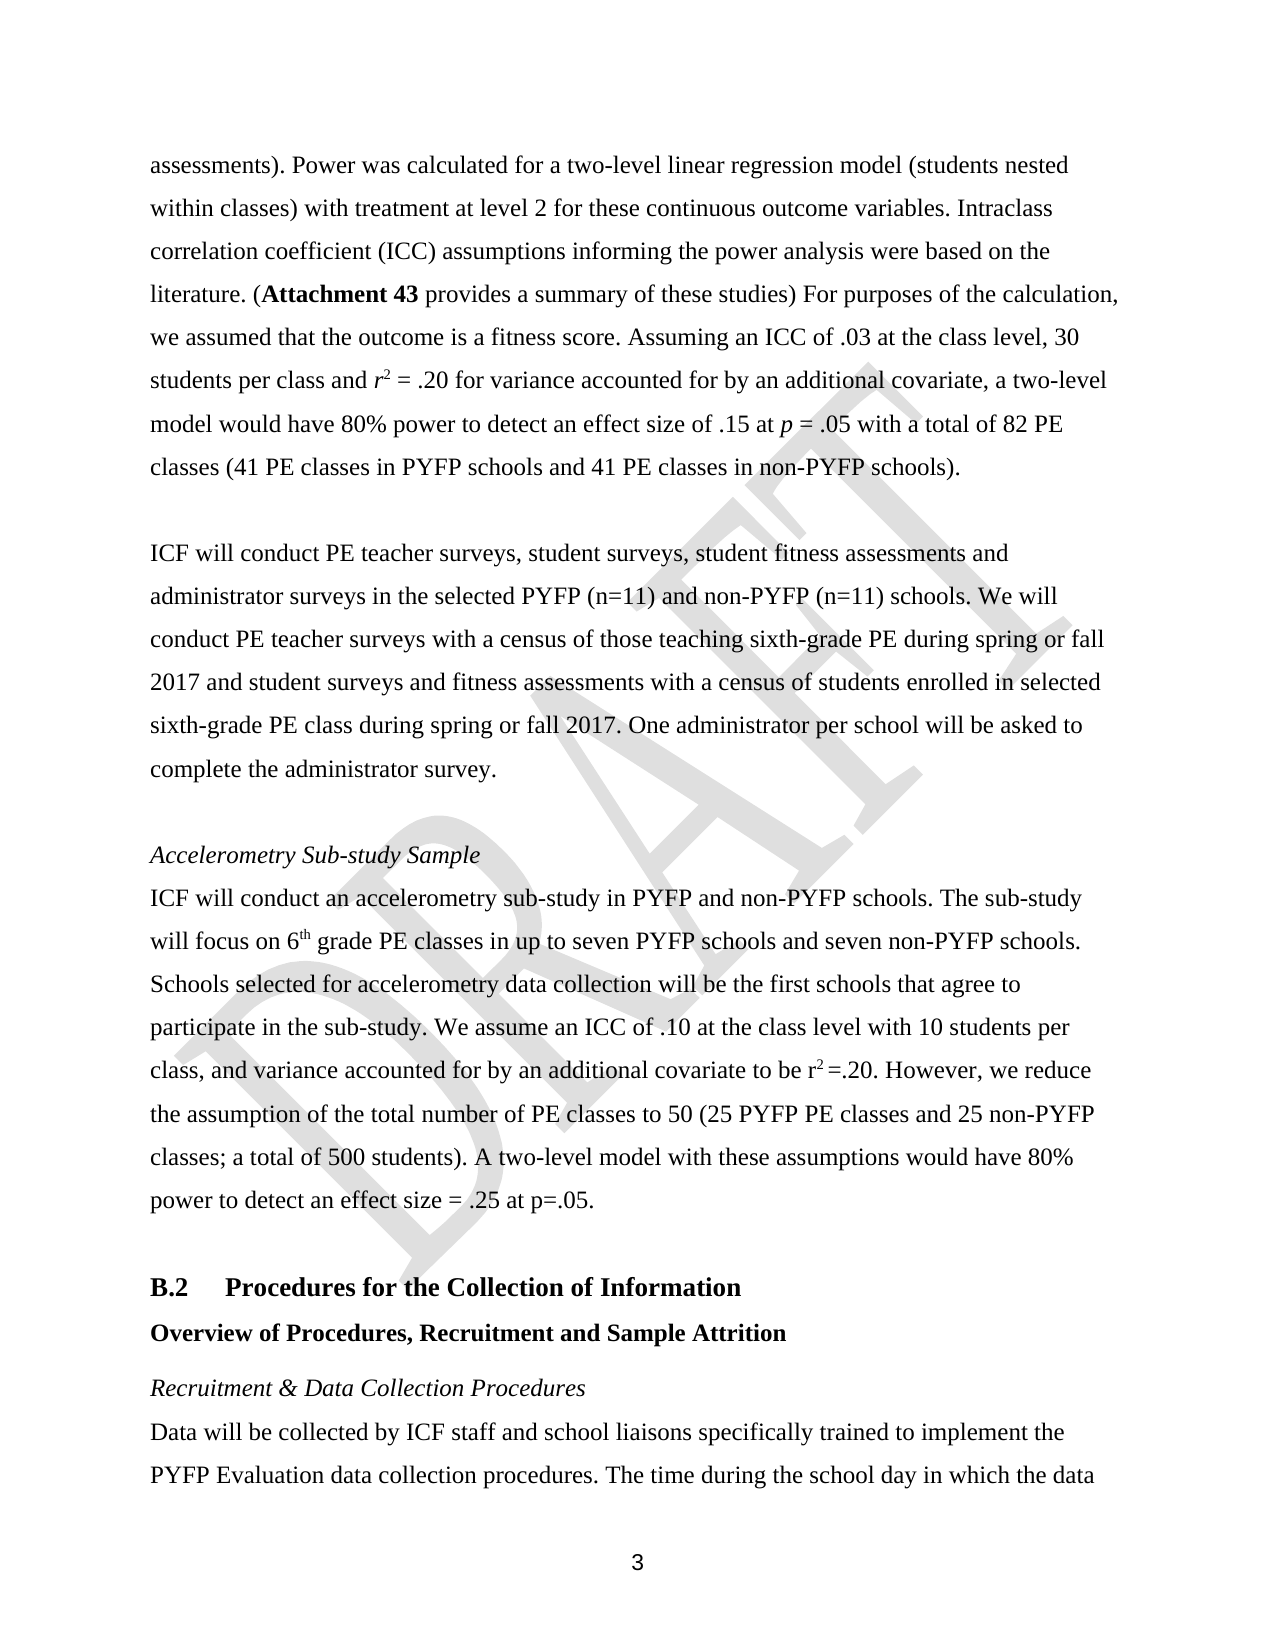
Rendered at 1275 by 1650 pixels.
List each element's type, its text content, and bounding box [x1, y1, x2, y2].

text Recruitment & Data Collection Procedures [150, 1373, 1125, 1402]
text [150, 150, 1125, 481]
text ICF will conduct PE teacher surveys, student surveys, student fitness assessments and administrator surveys in the selected PYFP (n=11) and non-PYFP (n=11) schools. We will conduct PE teacher surveys with a census of those teaching sixth-grade PE during spring or fall 2017 and student surveys and fitness assessments with a census of students enrolled in selected sixth-grade PE class during spring or fall 2017. One administrator per school will be asked to complete the administrator survey. [150, 538, 1125, 782]
text ICF will conduct an accelerometry sub-study in PYFP and non-PYFP schools. The sub-study will focus on 6th grade PE classes in up to seven PYFP schools and seven non-PYFP schools. Schools selected for accelerometry data collection will be the first schools that agree to participate in the sub-study. We assume an ICC of .10 at the class level with 10 students per class, and variance accounted for by an additional covariate to be r2 =.20. However, we reduce the assumption of the total number of PE classes to 50 (25 PYFP PE classes and 25 non-PYFP classes; a total of 500 students). A two-level model with these assumptions would have 80% power to detect an effect size = .25 at p=.05. [150, 883, 1125, 1214]
subtitle B.2 Procedures for the Collection of Information [150, 1271, 1125, 1302]
text Overview of Procedures, Recruitment and Sample Attrition [150, 1318, 1125, 1347]
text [150, 1417, 1125, 1488]
text Accelerometry Sub-study Sample [150, 840, 1125, 869]
